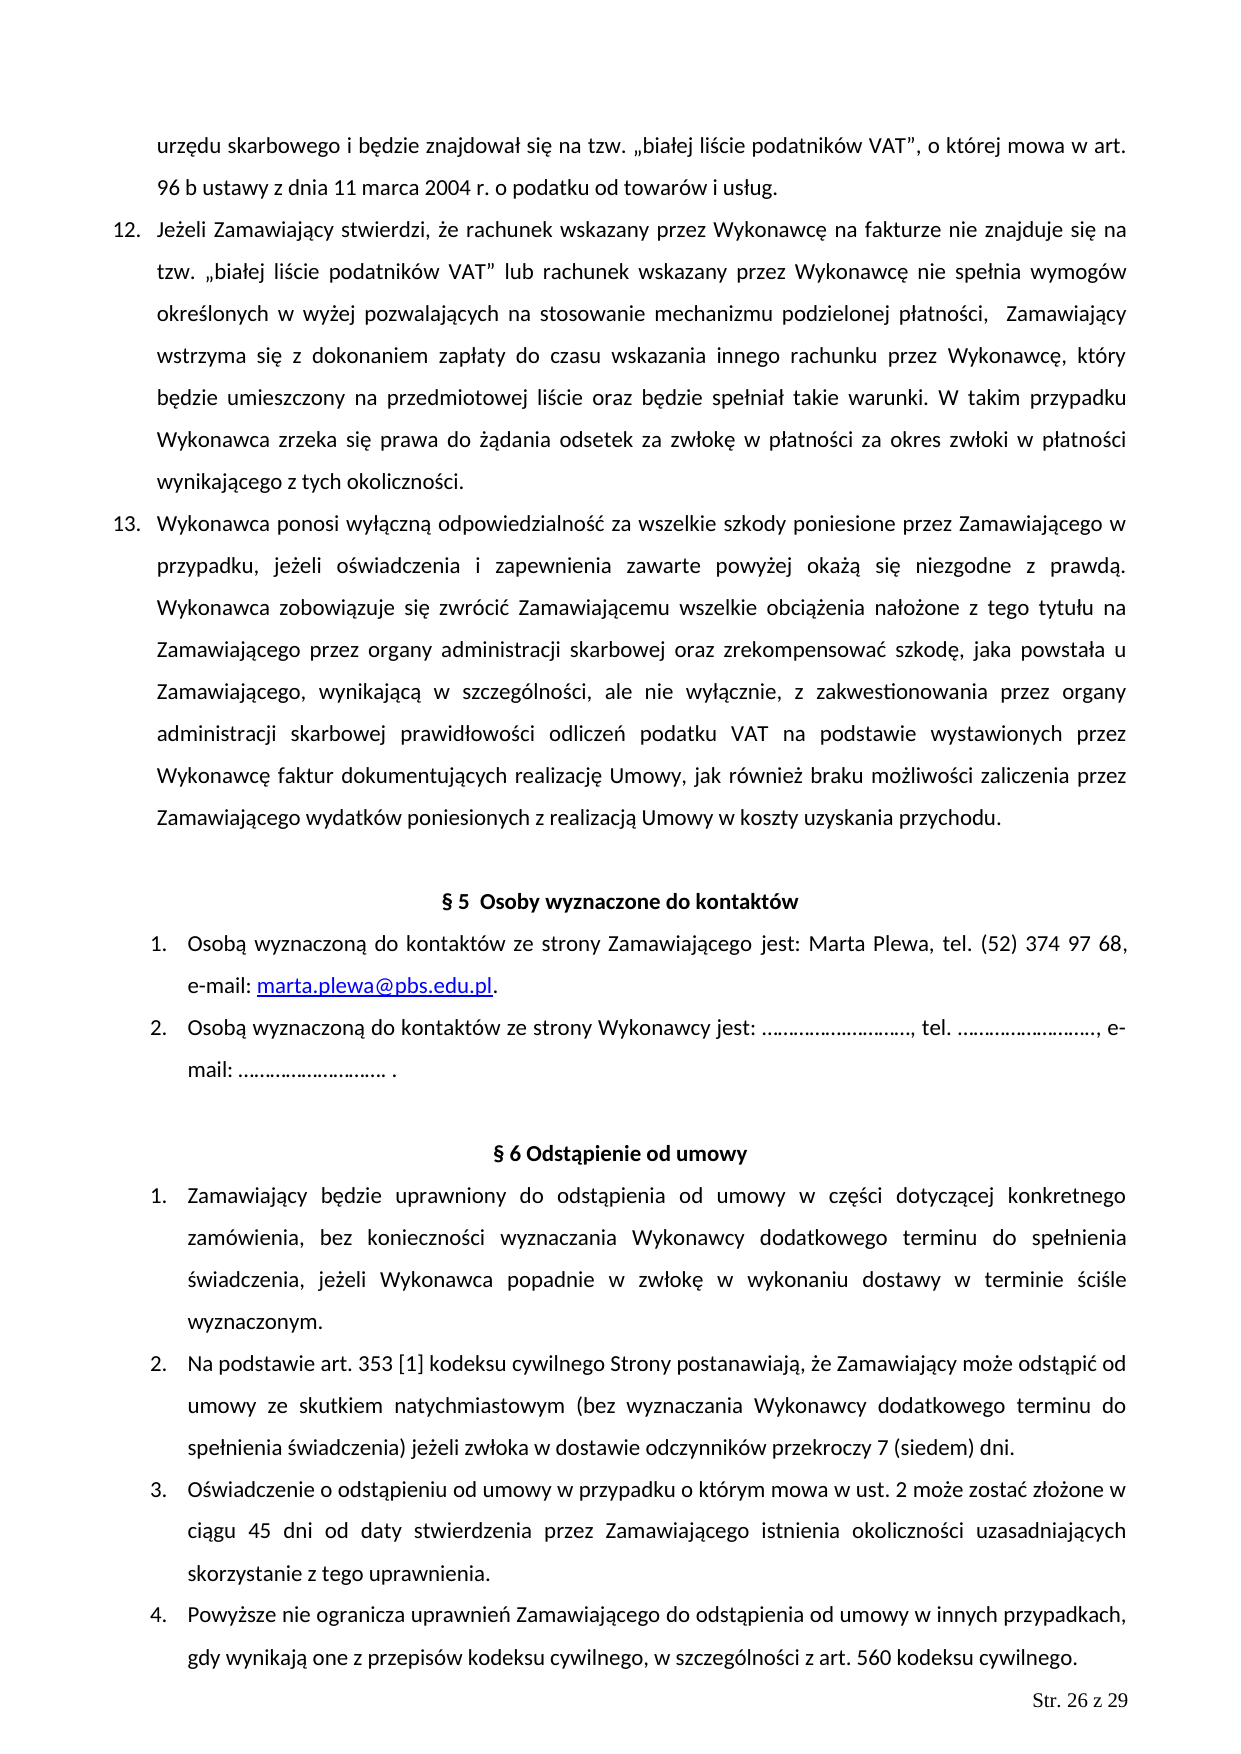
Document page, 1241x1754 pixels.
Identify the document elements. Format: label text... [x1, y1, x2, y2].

list Osobą wyznaczoną do kontaktów ze strony Zamawiającego jest: Marta Plewa, tel. (52) 374 97 68, e-mail: marta.plewa@pbs.edu.pl. [150, 929, 1128, 999]
text § 5 Osoby wyznaczone do kontaktów [112, 887, 1128, 915]
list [112, 131, 1128, 201]
list Oświadczenie o odstąpieniu od umowy w przypadku o którym mowa w ust. 2 może zostać złożone w ciągu 45 dni od daty stwierdzenia przez Zamawiającego istnienia okoliczności uzasadniających skorzystanie z tego uprawnienia. [150, 1475, 1128, 1587]
list Na podstawie art. 353 [1] kodeksu cywilnego Strony postanawiają, że Zamawiający może odstąpić od umowy ze skutkiem natychmiastowym (bez wyznaczania Wykonawcy dodatkowego terminu do spełnienia świadczenia) jeżeli zwłoka w dostawie odczynników przekroczy 7 (siedem) dni. [150, 1349, 1128, 1461]
list Powyższe nie ogranicza uprawnień Zamawiającego do odstąpienia od umowy w innych przypadkach, gdy wynikają one z przepisów kodeksu cywilnego, w szczególności z art. 560 kodeksu cywilnego. [150, 1601, 1128, 1671]
list Osobą wyznaczoną do kontaktów ze strony Wykonawcy jest: …………….…………, tel. …………………….., e-mail: ………………………. . [150, 1013, 1128, 1083]
list Zamawiający będzie uprawniony do odstąpienia od umowy w części dotyczącej konkretnego zamówienia, bez konieczności wyznaczania Wykonawcy dodatkowego terminu do spełnienia świadczenia, jeżeli Wykonawca popadnie w zwłokę w wykonaniu dostawy w terminie ściśle wyznaczonym. [150, 1181, 1128, 1335]
text § 6 Odstąpienie od umowy [112, 1139, 1128, 1167]
list Jeżeli Zamawiający stwierdzi, że rachunek wskazany przez Wykonawcę na fakturze nie znajduje się na tzw. „białej liście podatników VAT” lub rachunek wskazany przez Wykonawcę nie spełnia wymogów określonych w wyżej pozwalających na stosowanie mechanizmu podzielonej płatności, Zamawiający wstrzyma się z dokonaniem zapłaty do czasu wskazania innego rachunku przez Wykonawcę, który będzie umieszczony na przedmiotowej liście oraz będzie spełniał takie warunki. W takim przypadku Wykonawca zrzeka się prawa do żądania odsetek za zwłokę w płatności za okres zwłoki w płatności wynikającego z tych okoliczności. [112, 215, 1128, 495]
list Wykonawca ponosi wyłączną odpowiedzialność za wszelkie szkody poniesione przez Zamawiającego w przypadku, jeżeli oświadczenia i zapewnienia zawarte powyżej okażą się niezgodne z prawdą. Wykonawca zobowiązuje się zwrócić Zamawiającemu wszelkie obciążenia nałożone z tego tytułu na Zamawiającego przez organy administracji skarbowej oraz zrekompensować szkodę, jaka powstała u Zamawiającego, wynikającą w szczególności, ale nie wyłącznie, z zakwestionowania przez organy administracji skarbowej prawidłowości odliczeń podatku VAT na podstawie wystawionych przez Wykonawcę faktur dokumentujących realizację Umowy, jak również braku możliwości zaliczenia przez Zamawiającego wydatków poniesionych z realizacją Umowy w koszty uzyskania przychodu. [112, 509, 1128, 831]
